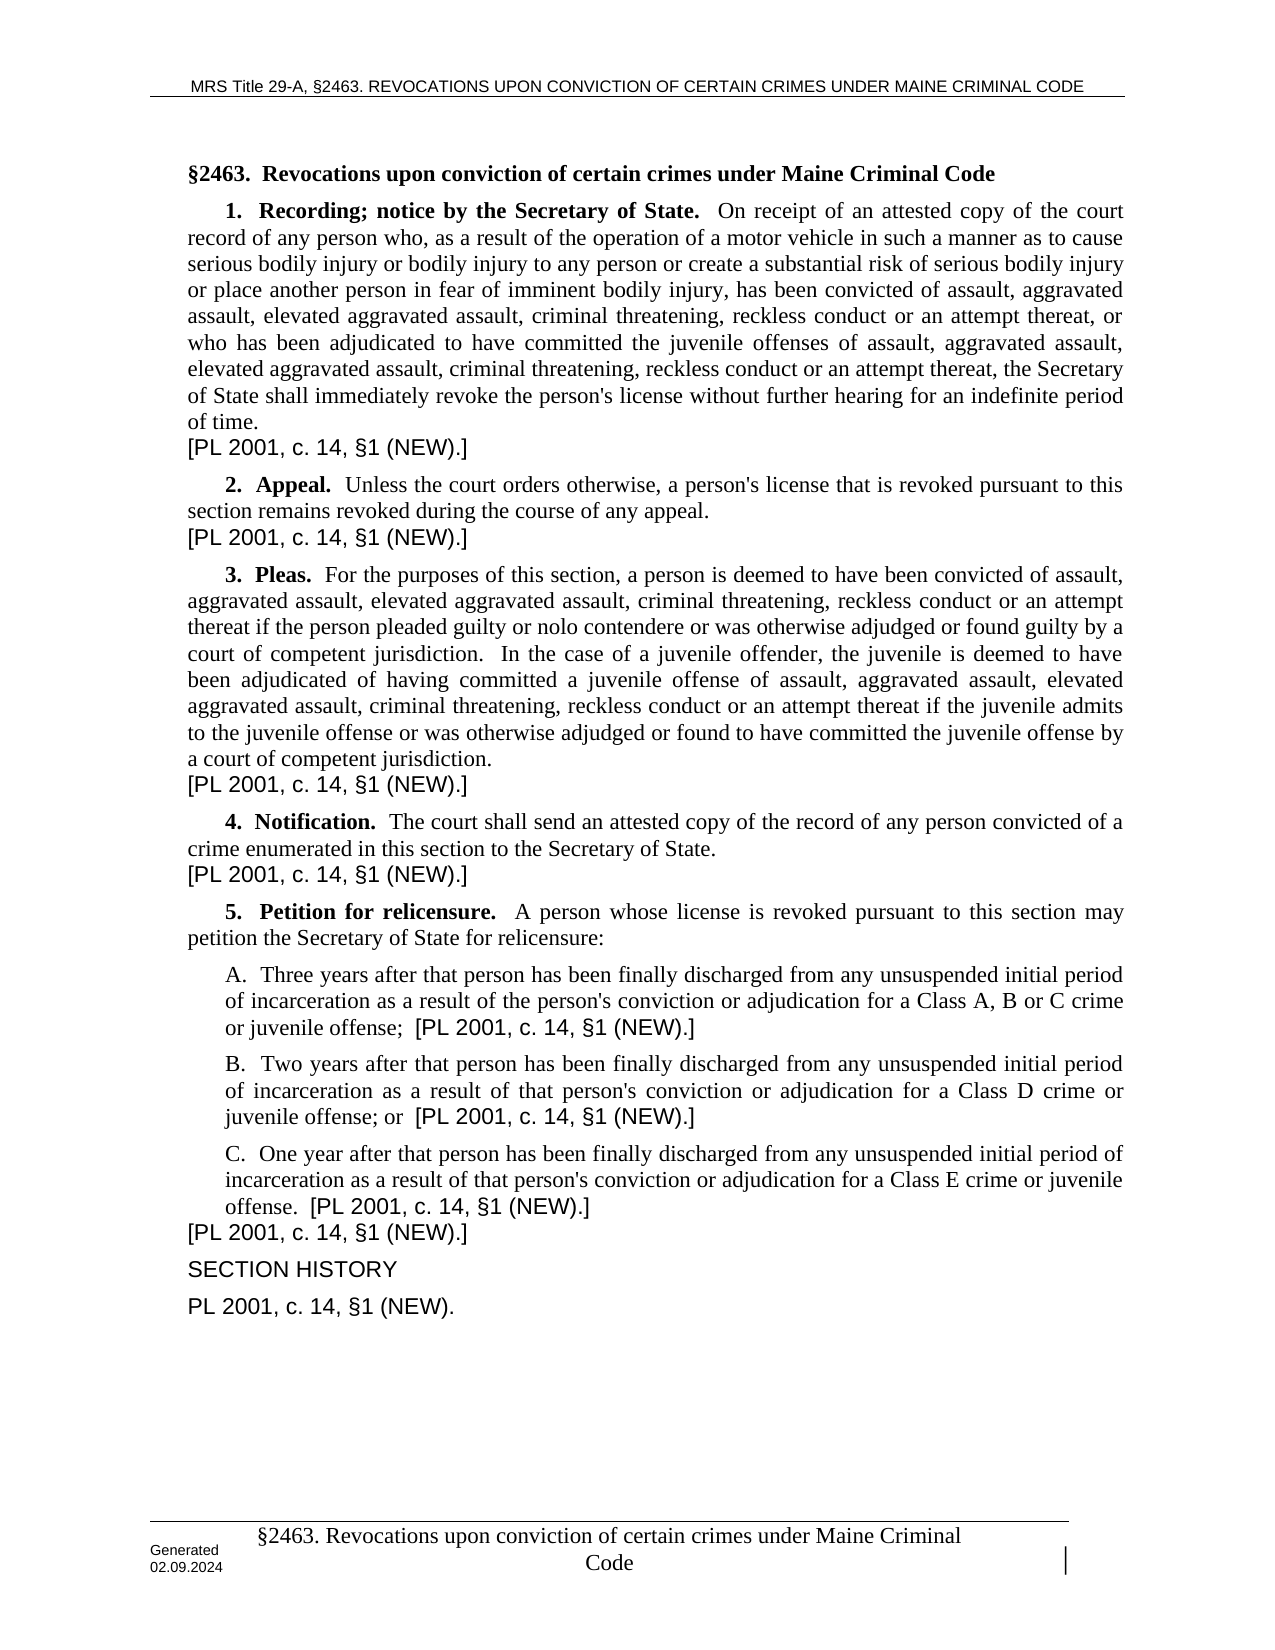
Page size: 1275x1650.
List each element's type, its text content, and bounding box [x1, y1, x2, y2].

text SECTION HISTORY [187, 1256, 1125, 1282]
text 2. Appeal. Unless the court orders otherwise, a person's license that is revoked pursuant to this section remains revoked during the course of any appeal. [187, 471, 1125, 524]
text A. Three years after that person has been finally discharged from any unsuspended initial period of incarceration as a result of the person's conviction or adjudication for a Class A, B or C crime or juvenile offense; [PL 2001, c. 14, §1 (NEW).] [225, 961, 1125, 1040]
text [PL 2001, c. 14, §1 (NEW).] [187, 1219, 1125, 1246]
text [PL 2001, c. 14, §1 (NEW).] [187, 524, 1125, 550]
text PL 2001, c. 14, §1 (NEW). [187, 1293, 1125, 1319]
text 5. Petition for relicensure. A person whose license is revoked pursuant to this section may petition the Secretary of State for relicensure: [187, 898, 1125, 950]
text 3. Pleas. For the purposes of this section, a person is deemed to have been convicted of assault, aggravated assault, elevated aggravated assault, criminal threatening, reckless conduct or an attempt thereat if the person pleaded guilty or nolo contendere or was otherwise adjudged or found guilty by a court of competent jurisdiction. In the case of a juvenile offender, the juvenile is deemed to have been adjudicated of having committed a juvenile offense of assault, aggravated assault, elevated aggravated assault, criminal threatening, reckless conduct or an attempt thereat if the juvenile admits to the juvenile offense or was otherwise adjudged or found to have committed the juvenile offense by a court of competent jurisdiction. [187, 561, 1125, 771]
text [PL 2001, c. 14, §1 (NEW).] [187, 771, 1125, 798]
text [PL 2001, c. 14, §1 (NEW).] [187, 434, 1125, 461]
text C. One year after that person has been finally discharged from any unsuspended initial period of incarceration as a result of that person's conviction or adjudication for a Class E crime or juvenile offense. [PL 2001, c. 14, §1 (NEW).] [225, 1140, 1125, 1219]
text 1. Recording; notice by the Secretary of State. On receipt of an attested copy of the court record of any person who, as a result of the operation of a motor vehicle in such a manner as to cause serious bodily injury or bodily injury to any person or create a substantial risk of serious bodily injury or place another person in fear of imminent bodily injury, has been convicted of assault, aggravated assault, elevated aggravated assault, criminal threatening, reckless conduct or an attempt thereat, or who has been adjudicated to have committed the juvenile offenses of assault, aggravated assault, elevated aggravated assault, criminal threatening, reckless conduct or an attempt thereat, the Secretary of State shall immediately revoke the person's license without further hearing for an indefinite period of time. [187, 197, 1125, 434]
text §2463. Revocations upon conviction of certain crimes under Maine Criminal Code [187, 160, 1125, 187]
text [PL 2001, c. 14, §1 (NEW).] [187, 861, 1125, 887]
text B. Two years after that person has been finally discharged from any unsuspended initial period of incarceration as a result of that person's conviction or adjudication for a Class D crime or juvenile offense; or [PL 2001, c. 14, §1 (NEW).] [225, 1050, 1125, 1129]
text 4. Notification. The court shall send an attested copy of the record of any person convicted of a crime enumerated in this section to the Secretary of State. [187, 808, 1125, 861]
